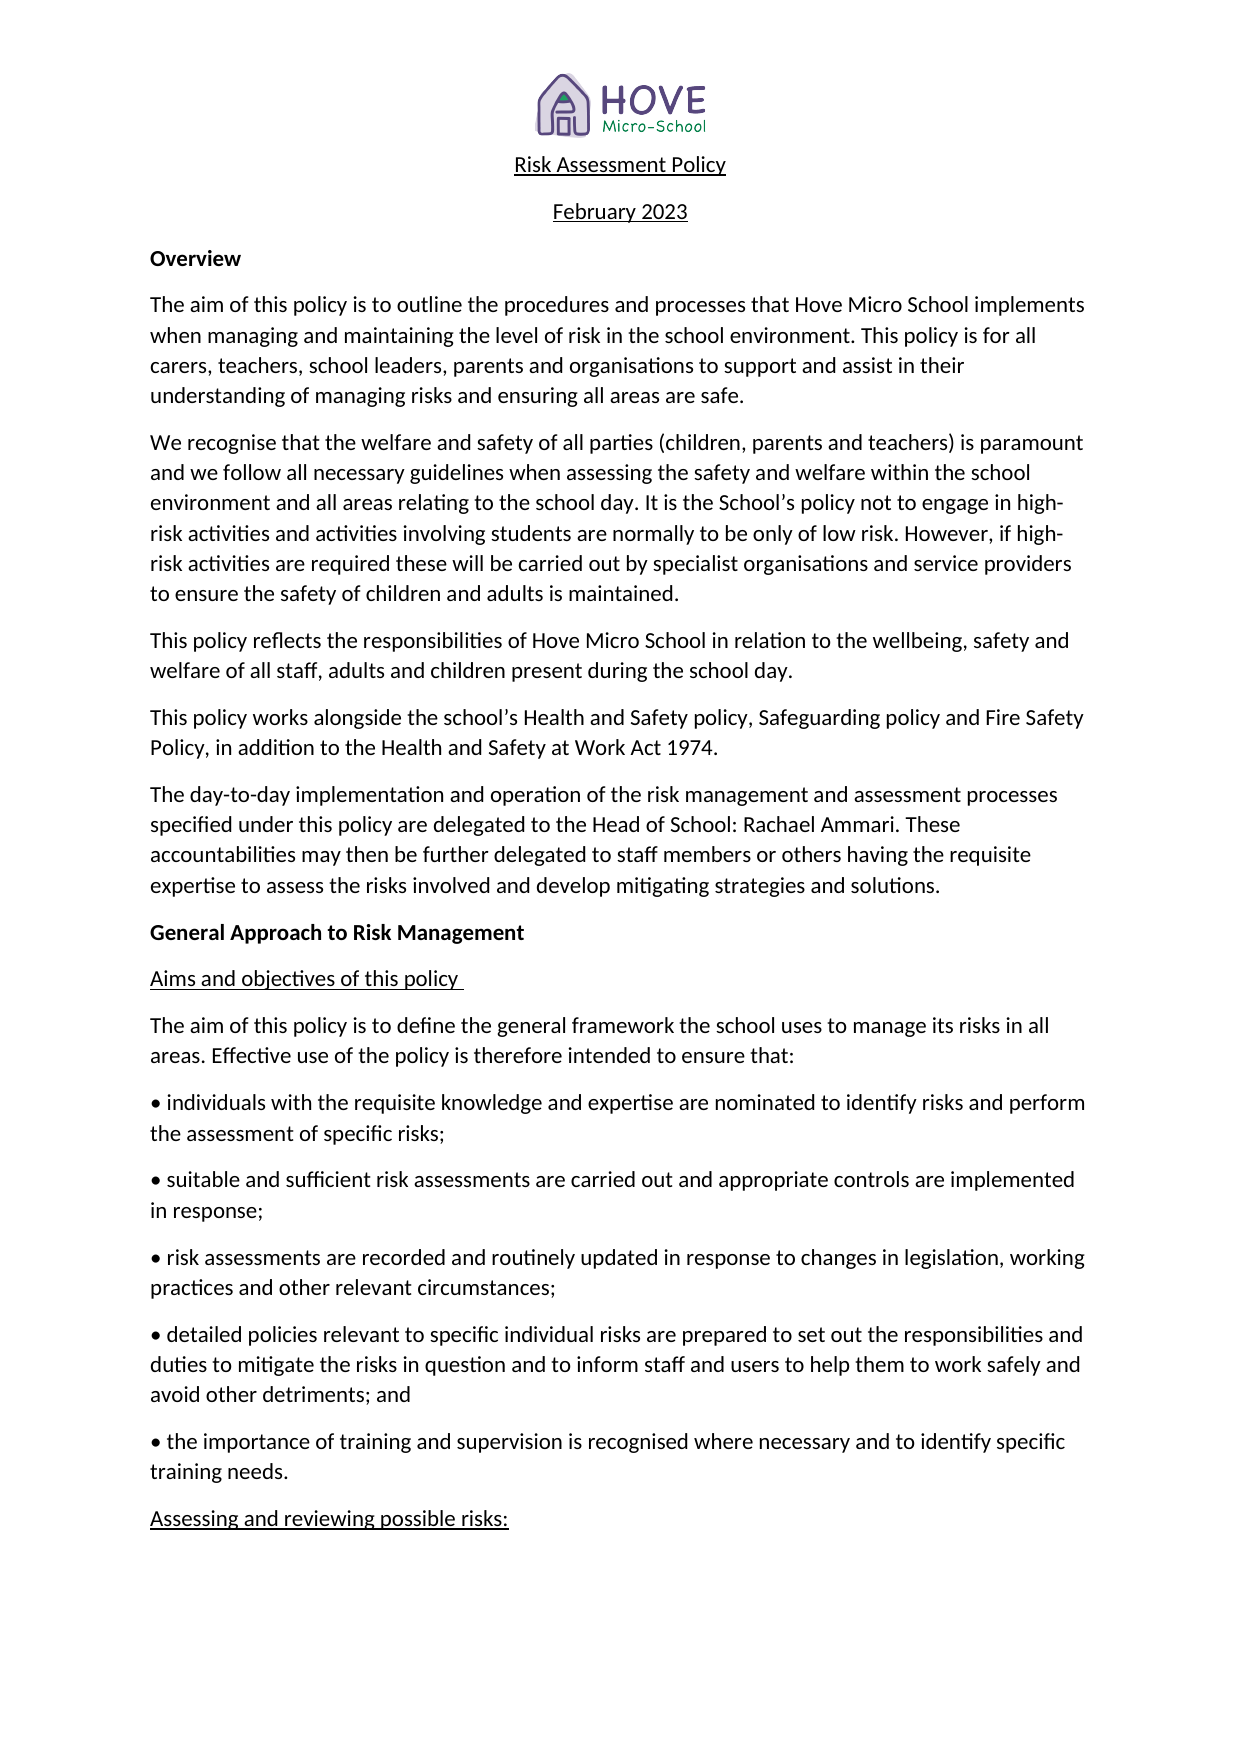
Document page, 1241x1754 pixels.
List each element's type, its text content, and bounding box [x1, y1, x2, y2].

text Assessing and reviewing possible risks: [150, 1504, 1090, 1532]
text • individuals with the requisite knowledge and expertise are nominated to identify risks and perform the assessment of specific risks; [150, 1088, 1090, 1147]
text Aims and objectives of this policy [150, 964, 1090, 993]
picture [535, 73, 706, 138]
text Risk Assessment Policy [150, 150, 1090, 178]
text We recognise that the welfare and safety of all parties (children, parents and teachers) is paramount and we follow all necessary guidelines when assessing the safety and welfare within the school environment and all areas relating to the school day. It is the School’s policy not to engage in high-risk activities and activities involving students are normally to be only of low risk. However, if high-risk activities are required these will be carried out by specialist organisations and service providers to ensure the safety of children and adults is maintained. [150, 428, 1090, 607]
text This policy works alongside the school’s Health and Safety policy, Safeguarding policy and Fire Safety Policy, in addition to the Health and Safety at Work Act 1974. [150, 703, 1090, 761]
text • suitable and sufficient risk assessments are carried out and appropriate controls are implemented in response; [150, 1166, 1090, 1224]
text General Approach to Risk Management [150, 918, 1090, 946]
text Overview [150, 244, 1090, 272]
text February 2023 [150, 197, 1090, 225]
text This policy reflects the responsibilities of Hove Micro School in relation to the wellbeing, safety and welfare of all staff, adults and children present during the school day. [150, 626, 1090, 684]
text • risk assessments are recorded and routinely updated in response to changes in legislation, working practices and other relevant circumstances; [150, 1243, 1090, 1301]
text • the importance of training and supervision is recognised where necessary and to identify specific training needs. [150, 1427, 1090, 1485]
text • detailed policies relevant to specific individual risks are prepared to set out the responsibilities and duties to mitigate the risks in question and to inform staff and users to help them to work safely and avoid other detriments; and [150, 1320, 1090, 1408]
text The aim of this policy is to outline the procedures and processes that Hove Micro School implements when managing and maintaining the level of risk in the school environment. This policy is for all carers, teachers, school leaders, parents and organisations to support and assist in their understanding of managing risks and ensuring all areas are safe. [150, 291, 1090, 409]
text The aim of this policy is to define the general framework the school uses to manage its risks in all areas. Effective use of the policy is therefore intended to ensure that: [150, 1011, 1090, 1070]
text The day-to-day implementation and operation of the risk management and assessment processes specified under this policy are delegated to the Head of School: Rachael Ammari. These accountabilities may then be further delegated to staff members or others having the requisite expertise to assess the risks involved and develop mitigating strategies and solutions. [150, 780, 1090, 899]
